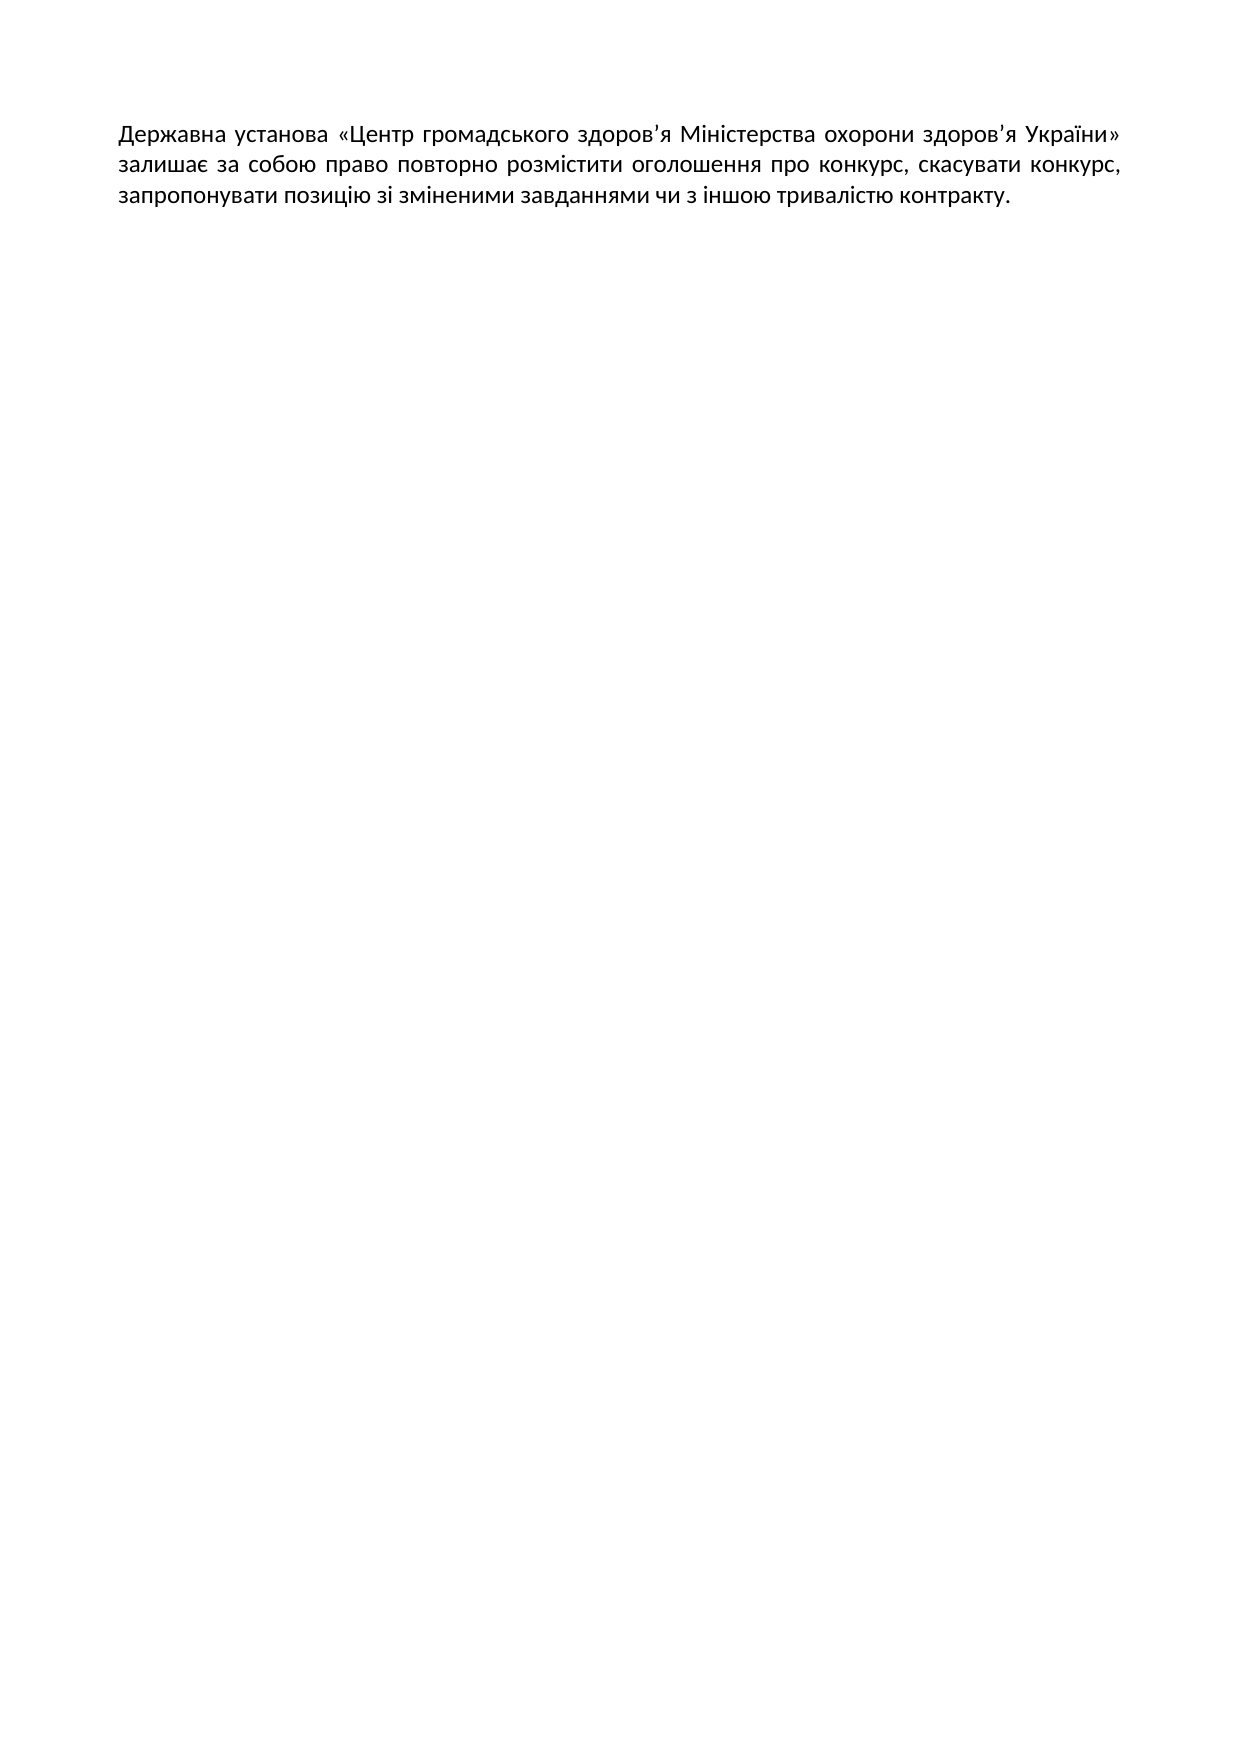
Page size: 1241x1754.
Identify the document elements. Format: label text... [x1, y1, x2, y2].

text Державна установа «Центр громадського здоров’я Міністерства охорони здоров’я України» залишає за собою право повторно розмістити оголошення про конкурс, скасувати конкурс, запропонувати позицію зі зміненими завданнями чи з іншою тривалістю контракту. [118, 118, 1122, 210]
